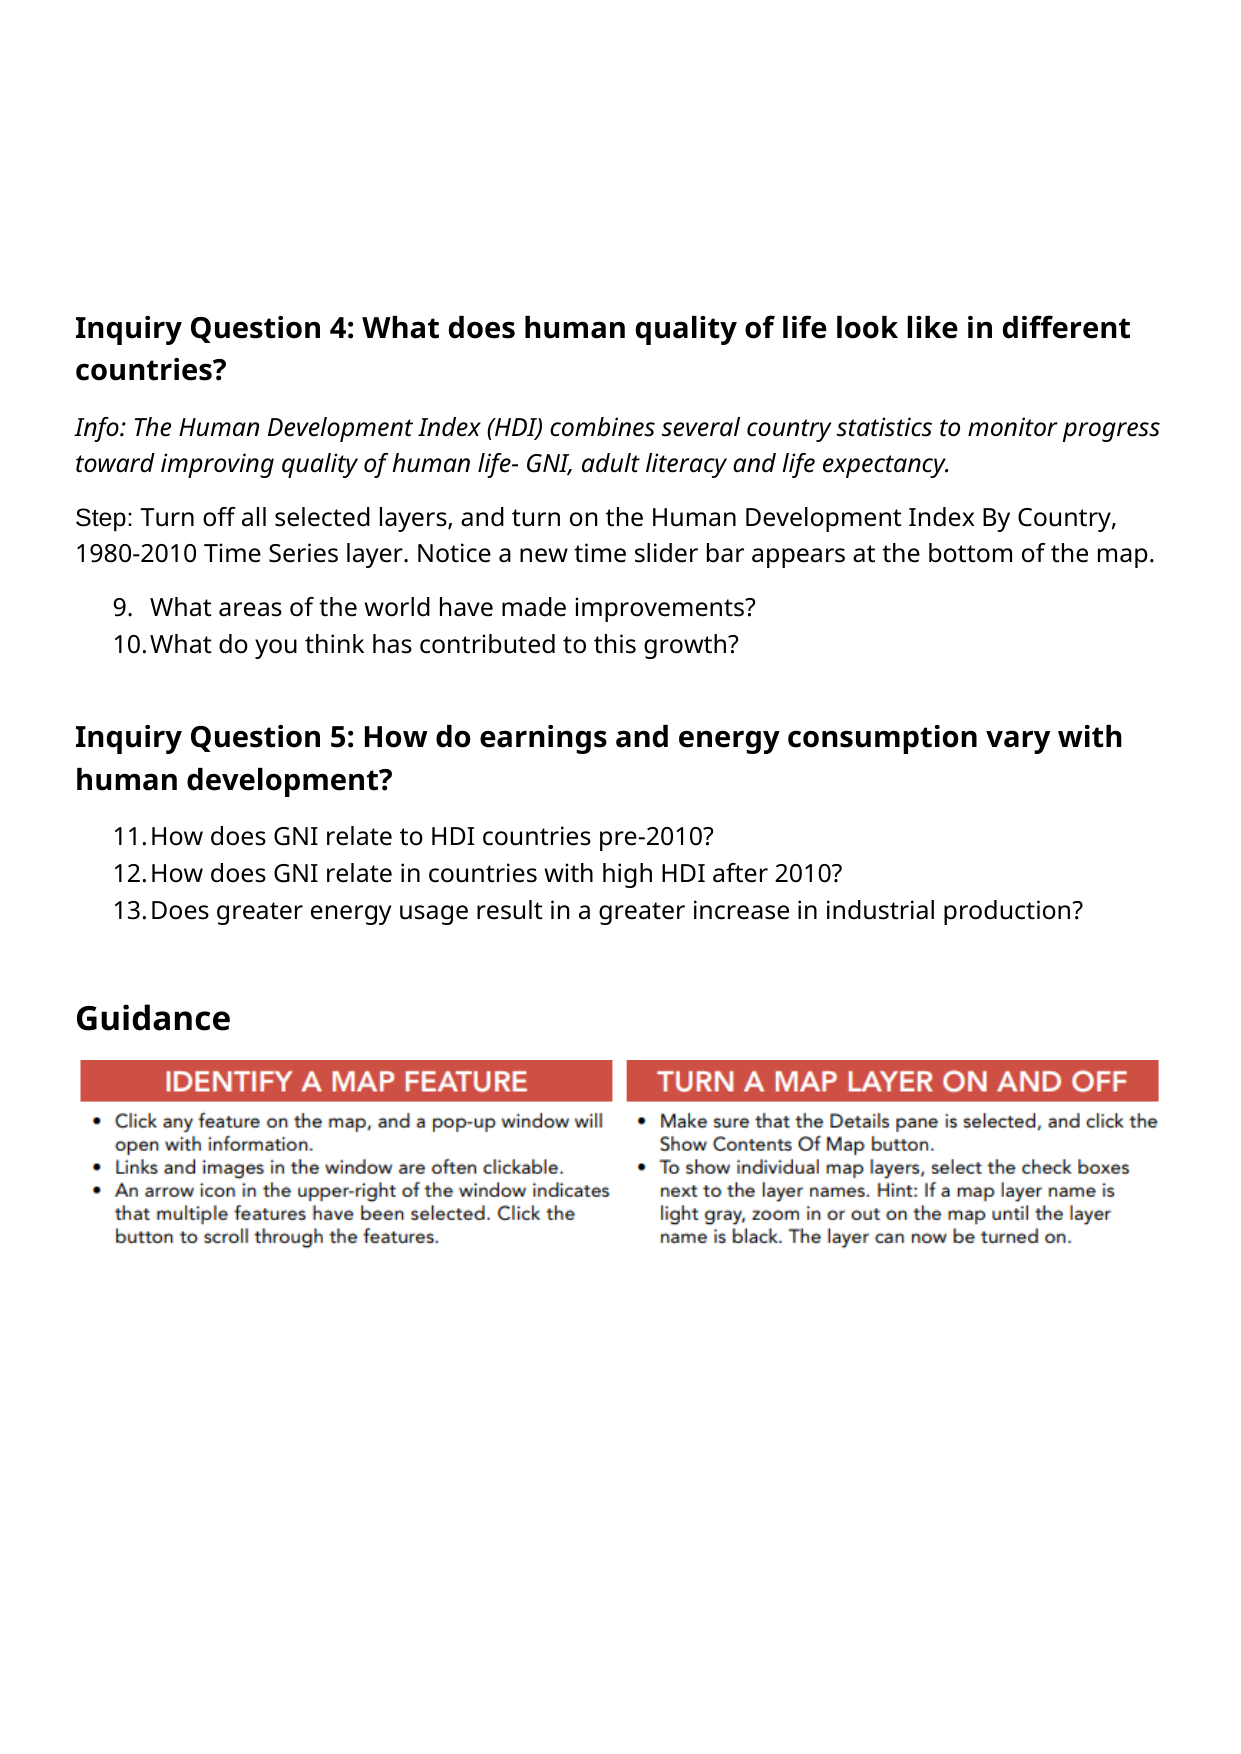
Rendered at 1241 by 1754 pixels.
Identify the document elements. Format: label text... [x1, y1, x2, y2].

text Info: The Human Development Index (HDI) combines several country statistics to monitor progress toward improving quality of human life- GNI, adult literacy and life expectancy. [75, 409, 1165, 480]
text Step: Turn off all selected layers, and turn on the Human Development Index By Country, 1980-2010 Time Series layer. Notice a new time slider bar appears at the bottom of the map. [75, 499, 1165, 570]
list How does GNI relate to HDI countries pre-2010? [112, 819, 1165, 853]
list What areas of the world have made improvements? [112, 589, 1165, 624]
text Inquiry Question 5: How do earnings and energy consumption vary with human development? [75, 717, 1165, 799]
list Does greater energy usage result in a greater increase in industrial production? [112, 892, 1165, 926]
list What do you think has contributed to this growth? [112, 626, 1165, 660]
picture [75, 1060, 1166, 1272]
list How does GNI relate in countries with high HDI after 2010? [112, 856, 1165, 890]
text Inquiry Question 4: What does human quality of life look like in different countries? [75, 307, 1165, 389]
text Guidance [75, 946, 1165, 1040]
